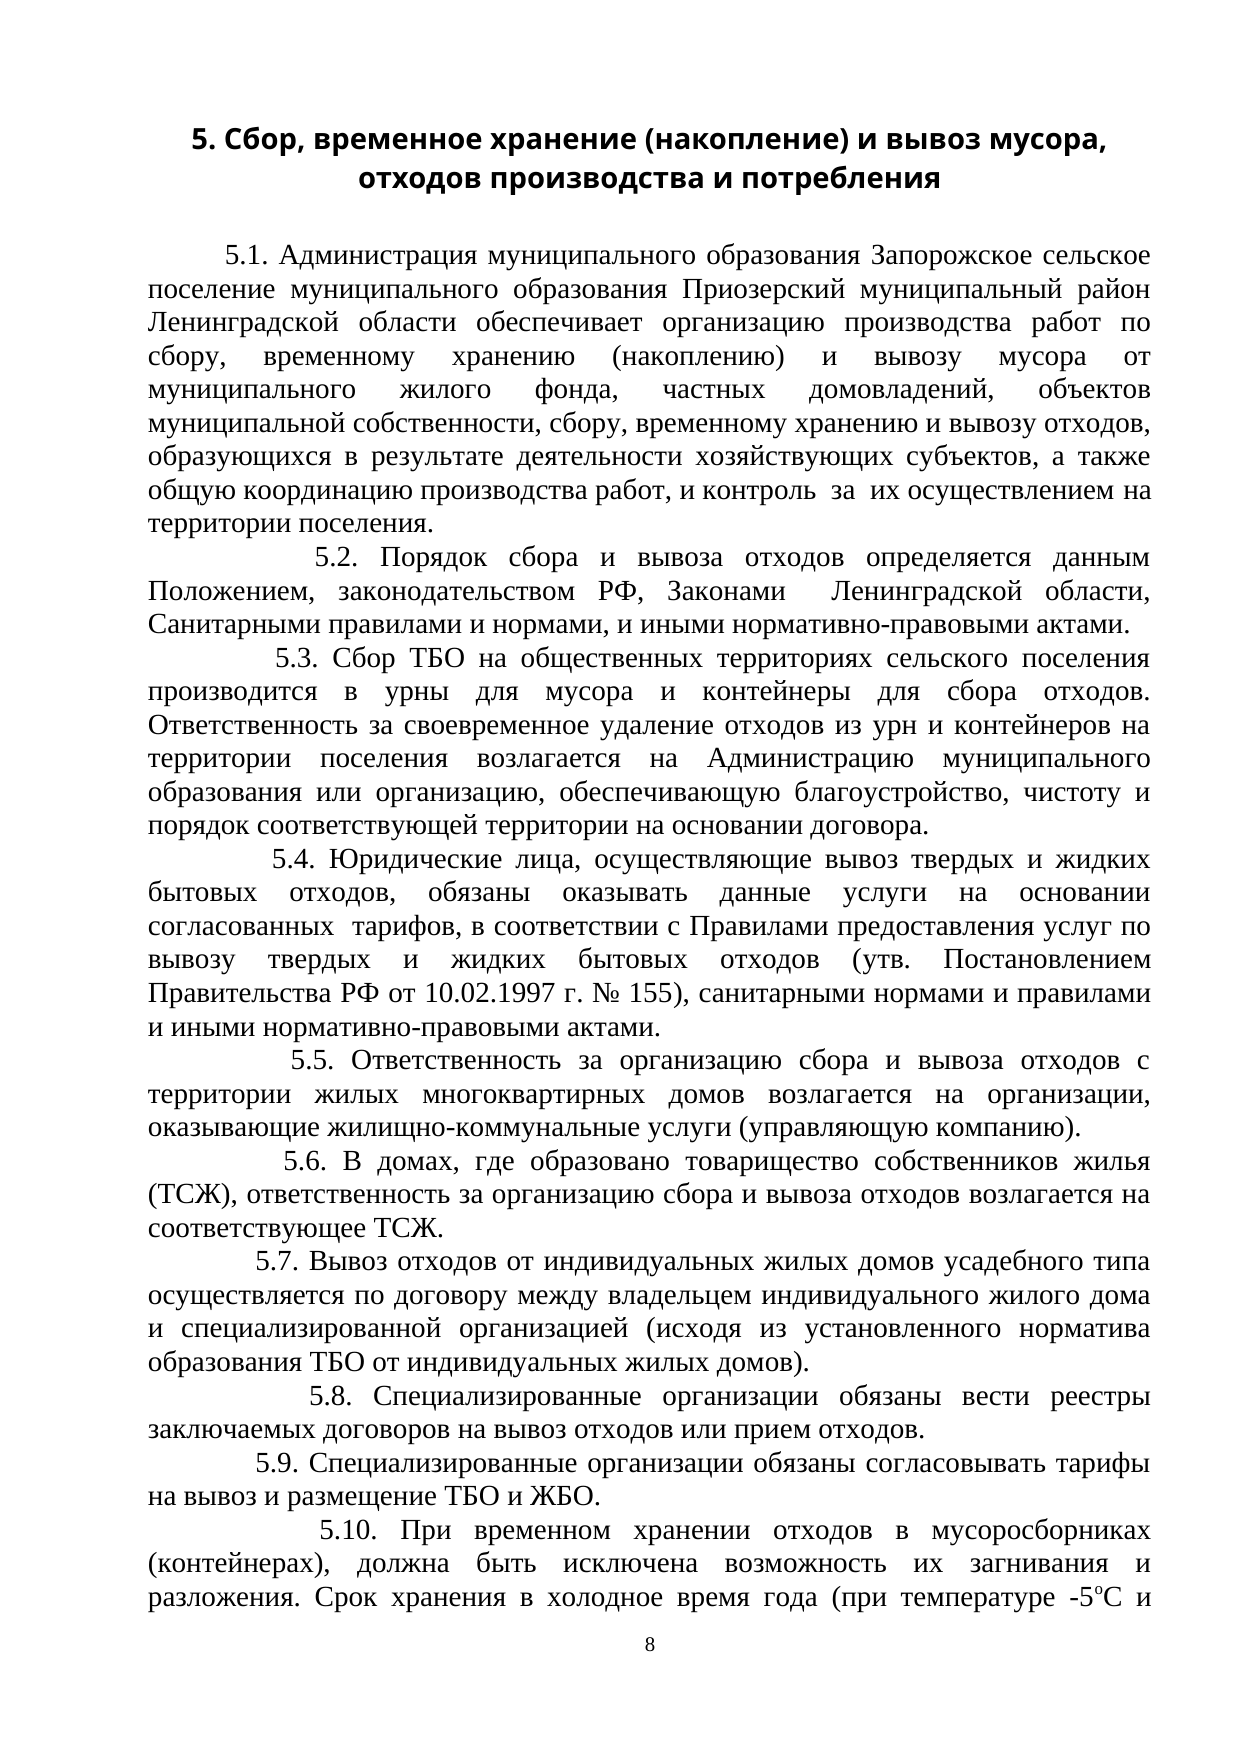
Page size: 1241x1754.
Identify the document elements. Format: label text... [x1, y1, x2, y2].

text 5.5. Ответственность за организацию сбора и вывоза отходов с территории жилых многоквартирных домов возлагается на организации, оказывающие жилищно-коммунальные услуги (управляющую компанию). [148, 1042, 1152, 1143]
subtitle 5. Сбор, временное хранение (накопление) и вывоз мусора, отходов производства и потребления [148, 118, 1152, 197]
text 5.7. Вывоз отходов от индивидуальных жилых домов усадебного типа осуществляется по договору между владельцем индивидуального жилого дома и специализированной организацией (исходя из установленного норматива образования ТБО от индивидуальных жилых домов). [148, 1243, 1152, 1378]
text 5.3. Сбор ТБО на общественных территориях сельского поселения производится в урны для мусора и контейнеры для сбора отходов. Ответственность за своевременное удаление отходов из урн и контейнеров на территории поселения возлагается на Администрацию муниципального образования или организацию, обеспечивающую благоустройство, чистоту и порядок соответствующей территории на основании договора. [148, 640, 1152, 841]
text 5.9. Специализированные организации обязаны согласовывать тарифы на вывоз и размещение ТБО и ЖБО. [148, 1445, 1152, 1512]
text 5.1. Администрация муниципального образования Запорожское сельское поселение муниципального образования Приозерский муниципальный район Ленинградской области обеспечивает организацию производства работ по сбору, временному хранению (накоплению) и вывозу мусора от муниципального жилого фонда, частных домовладений, объектов муниципальной собственности, сбору, временному хранению и вывозу отходов, образующихся в результате деятельности хозяйствующих субъектов, а также общую координацию производства работ, и контроль за их осуществлением на территории поселения. [148, 237, 1152, 539]
text 5.4. Юридические лица, осуществляющие вывоз твердых и жидких бытовых отходов, обязаны оказывать данные услуги на основании согласованных тарифов, в соответствии с Правилами предоставления услуг по вывозу твердых и жидких бытовых отходов (утв. Постановлением Правительства РФ от 10.02.1997 г. № 155), санитарными нормами и правилами и иными нормативно-правовыми актами. [148, 841, 1152, 1042]
text 5.6. В домах, где образовано товарищество собственников жилья (ТСЖ), ответственность за организацию сбора и вывоза отходов возлагается на соответствующее ТСЖ. [148, 1143, 1152, 1243]
text 5.2. Порядок сбора и вывоза отходов определяется данным Положением, законодательством РФ, Законами Ленинградской области, Санитарными правилами и нормами, и иными нормативно-правовыми актами. [148, 539, 1152, 640]
text 5.8. Специализированные организации обязаны вести реестры заключаемых договоров на вывоз отходов или прием отходов. [148, 1378, 1152, 1445]
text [148, 1512, 1152, 1612]
